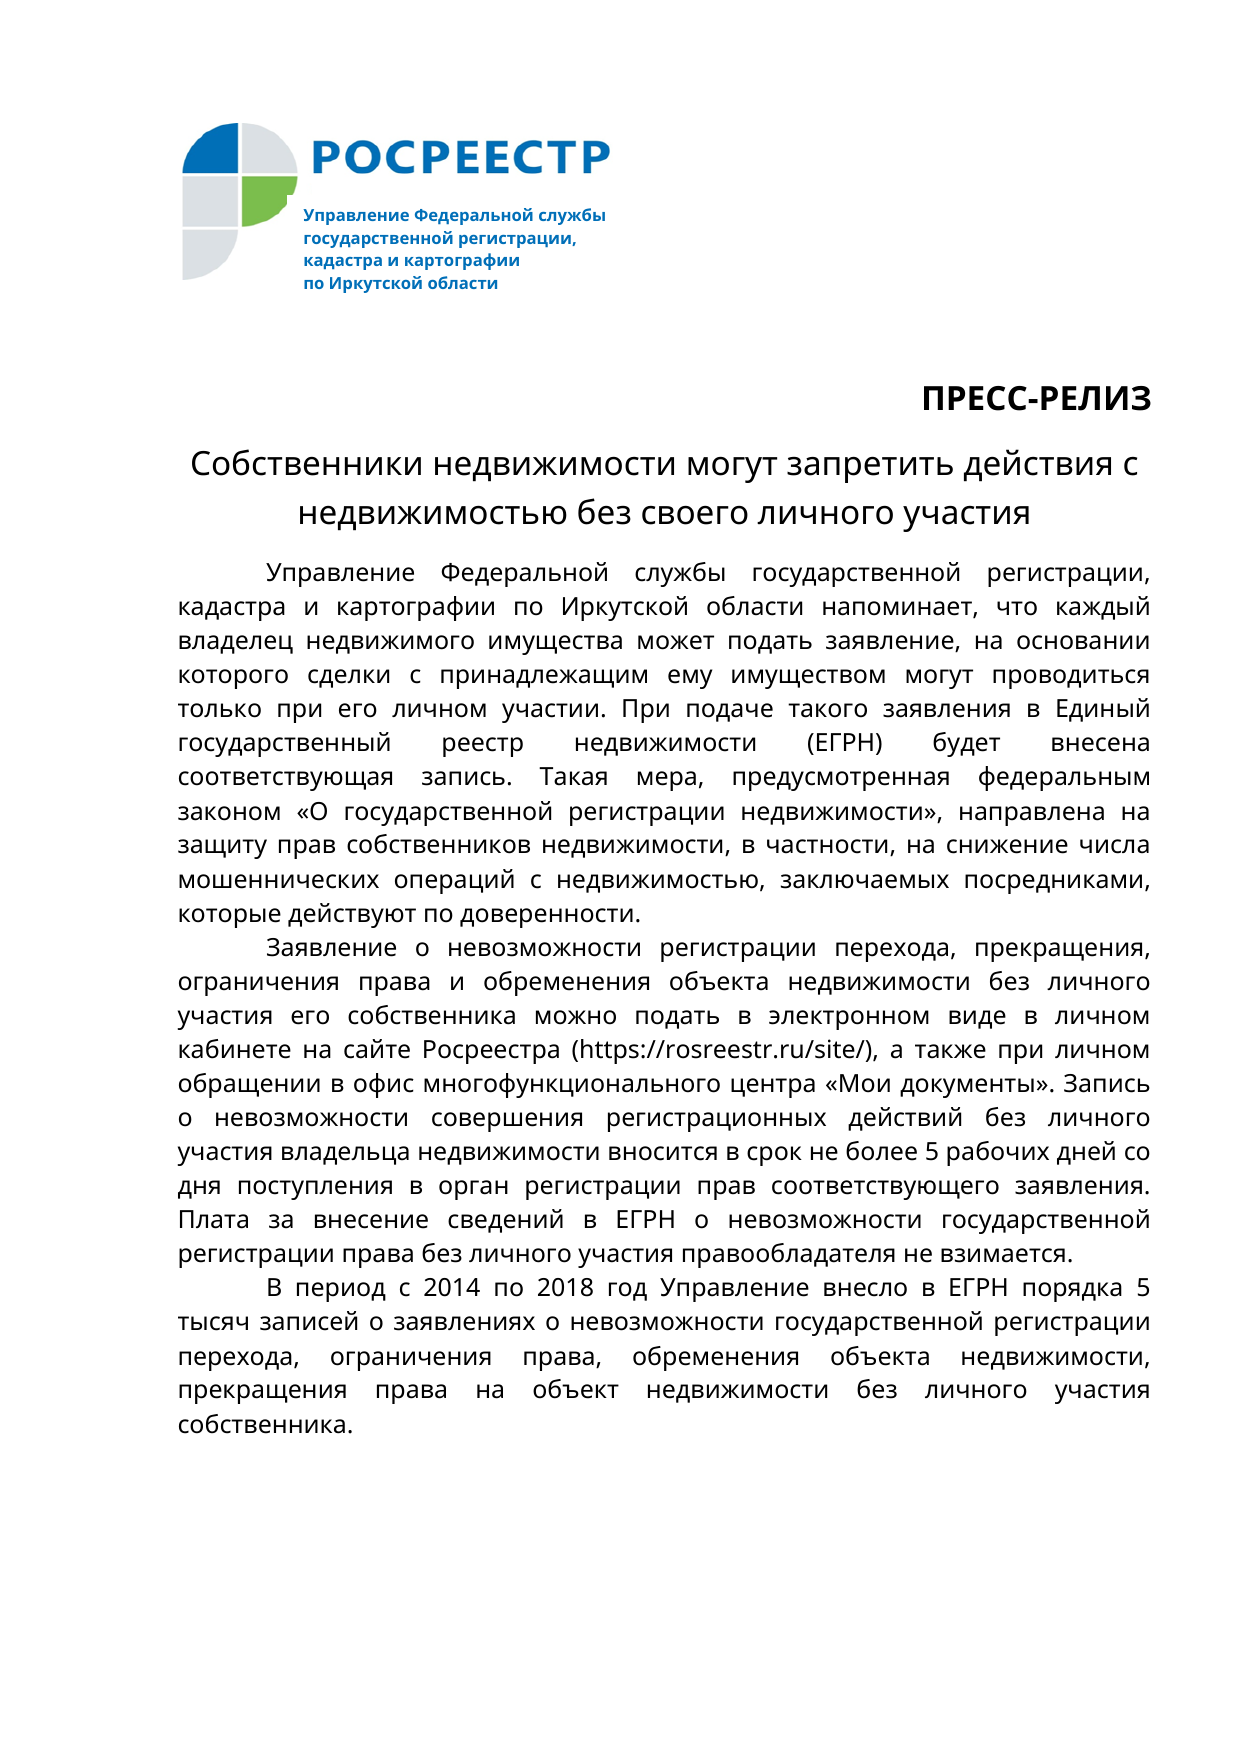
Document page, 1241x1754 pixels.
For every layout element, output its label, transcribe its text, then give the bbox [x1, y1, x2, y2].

text Собственники недвижимости могут запретить действия с недвижимостью без своего личного участия [177, 440, 1152, 534]
text Управление Федеральной службы государственной регистрации, кадастра и картографии по Иркутской области напоминает, что каждый владелец недвижимого имущества может подать заявление, на основании которого сделки с принадлежащим ему имуществом могут проводиться только при его личном участии. При подаче такого заявления в Единый государственный реестр недвижимости (ЕГРН) будет внесена соответствующая запись. Такая мера, предусмотренная федеральным законом «О государственной регистрации недвижимости», направлена на защиту прав собственников недвижимости, в частности, на снижение числа мошеннических операций с недвижимостью, заключаемых посредниками, которые действуют по доверенности. [177, 555, 1152, 929]
text Заявление о невозможности регистрации перехода, прекращения, ограничения права и обременения объекта недвижимости без личного участия его собственника можно подать в электронном виде в личном кабинете на сайте Росреестра (https://rosreestr.ru/site/), а также при личном обращении в офис многофункционального центра «Мои документы». Запись о невозможности совершения регистрационных действий без личного участия владельца недвижимости вносится в срок не более 5 рабочих дней со дня поступления в орган регистрации прав соответствующего заявления. Плата за внесение сведений в ЕГРН о невозможности государственной регистрации права без личного участия правообладателя не взимается. [177, 929, 1152, 1270]
text ПРЕСС-РЕЛИЗ [177, 374, 1152, 420]
text В период с 2014 по 2018 год Управление внесло в ЕГРН порядка 5 тысяч записей о заявлениях о невозможности государственной регистрации перехода, ограничения права, обременения объекта недвижимости, прекращения права на объект недвижимости без личного участия собственника. [177, 1270, 1152, 1440]
picture [177, 118, 614, 290]
